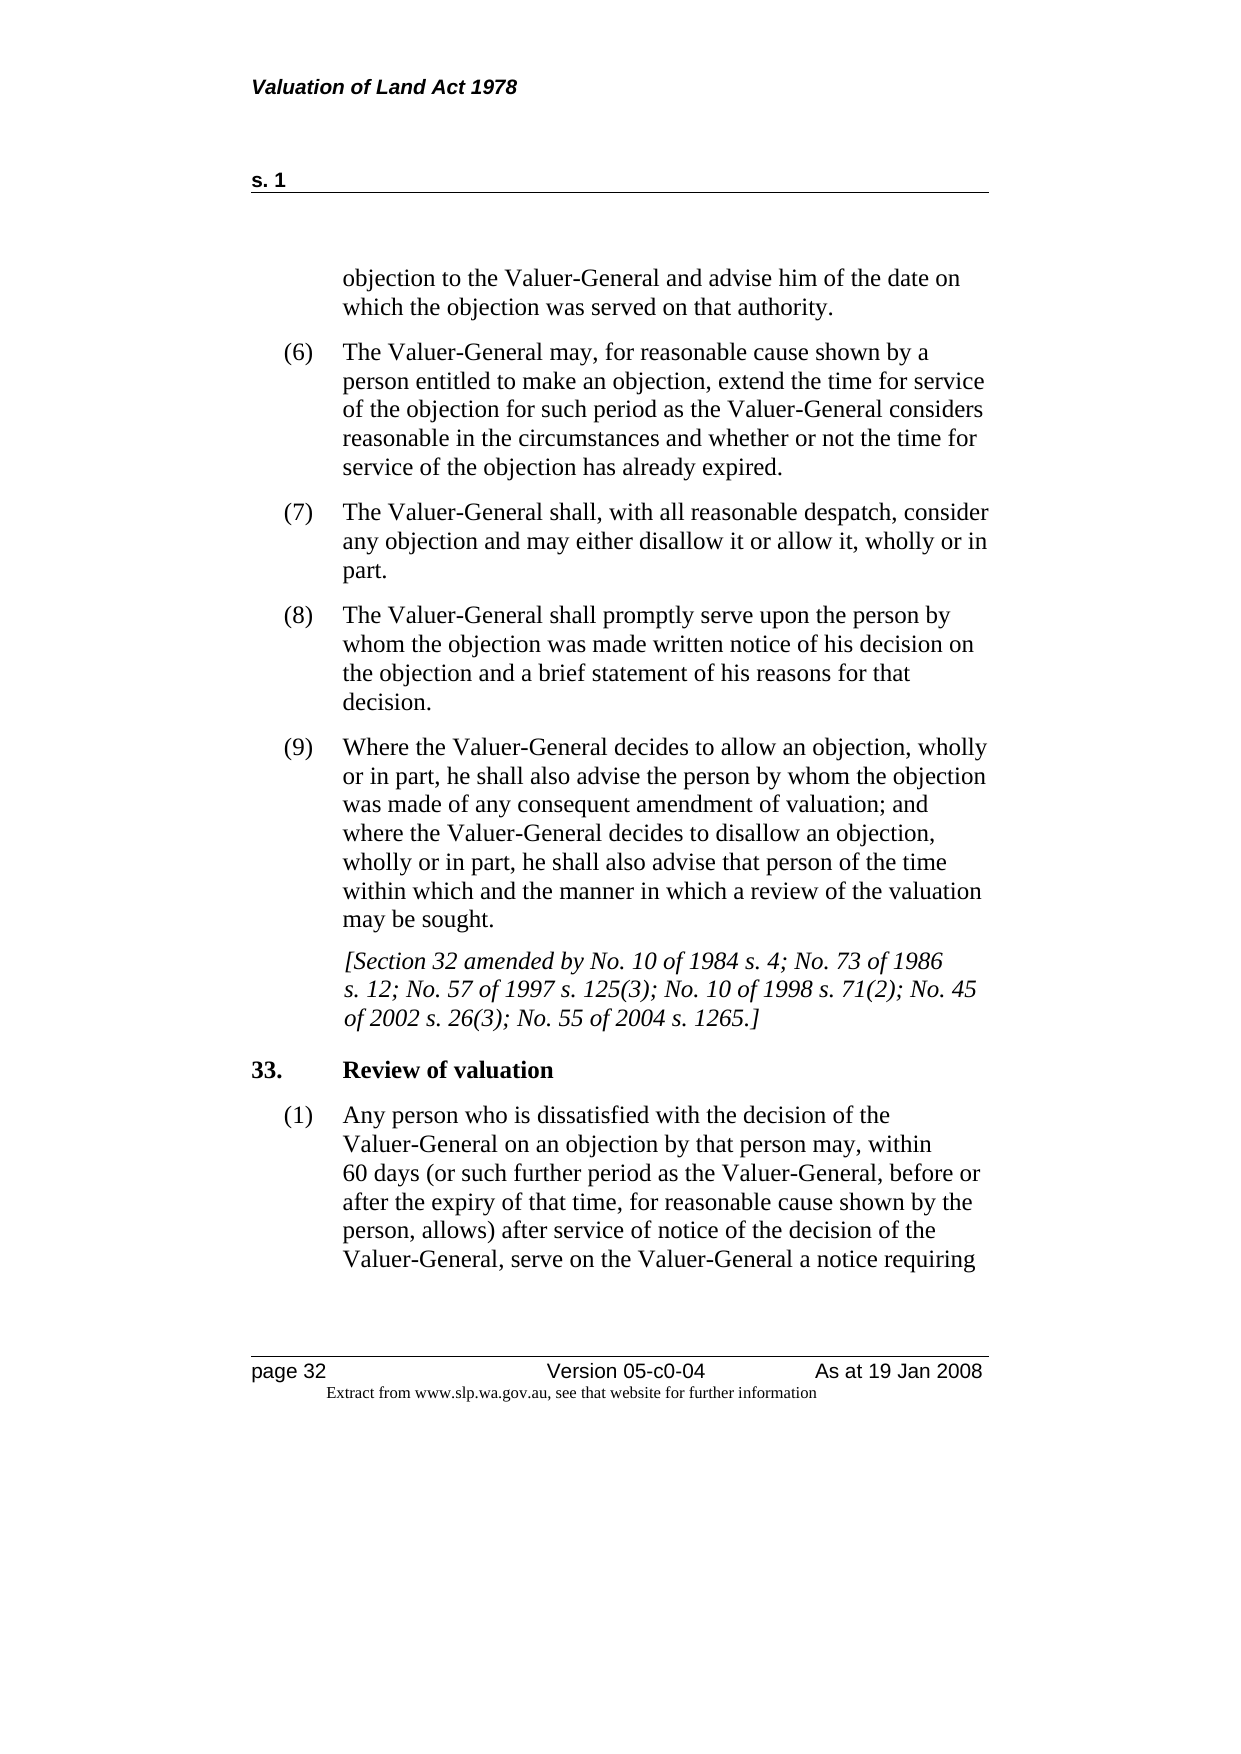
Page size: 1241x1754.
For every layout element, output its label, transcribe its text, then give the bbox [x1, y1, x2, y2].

text (8) The Valuer-General shall promptly serve upon the person by whom the objection was made written notice of his decision on the objection and a brief statement of his reasons for that decision. [251, 600, 989, 715]
text (9) Where the Valuer-General decides to allow an objection, wholly or in part, he shall also advise the person by whom the objection was made of any consequent amendment of valuation; and where the Valuer-General decides to disallow an objection, wholly or in part, he shall also advise that person of the time within which and the manner in which a review of the valuation may be sought. [251, 732, 989, 933]
text (6) The Valuer-General may, for reasonable cause shown by a person entitled to make an objection, extend the time for service of the objection for such period as the Valuer-General considers reasonable in the circumstances and whether or not the time for service of the objection has already expired. [251, 337, 989, 481]
text (7) The Valuer-General shall, with all reasonable despatch, consider any objection and may either disallow it or allow it, wholly or in part. [251, 497, 989, 584]
subtitle 33. Review of valuation [251, 1055, 989, 1084]
text [Section 32 amended by No. 10 of 1984 s. 4; No. 73 of 1986 s. 12; No. 57 of 1997 s. 125(3); No. 10 of 1998 s. 71(2); No. 45 of 2002 s. 26(3); No. 55 of 2004 s. 1265.] [251, 946, 989, 1032]
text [251, 1100, 989, 1273]
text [251, 263, 989, 320]
